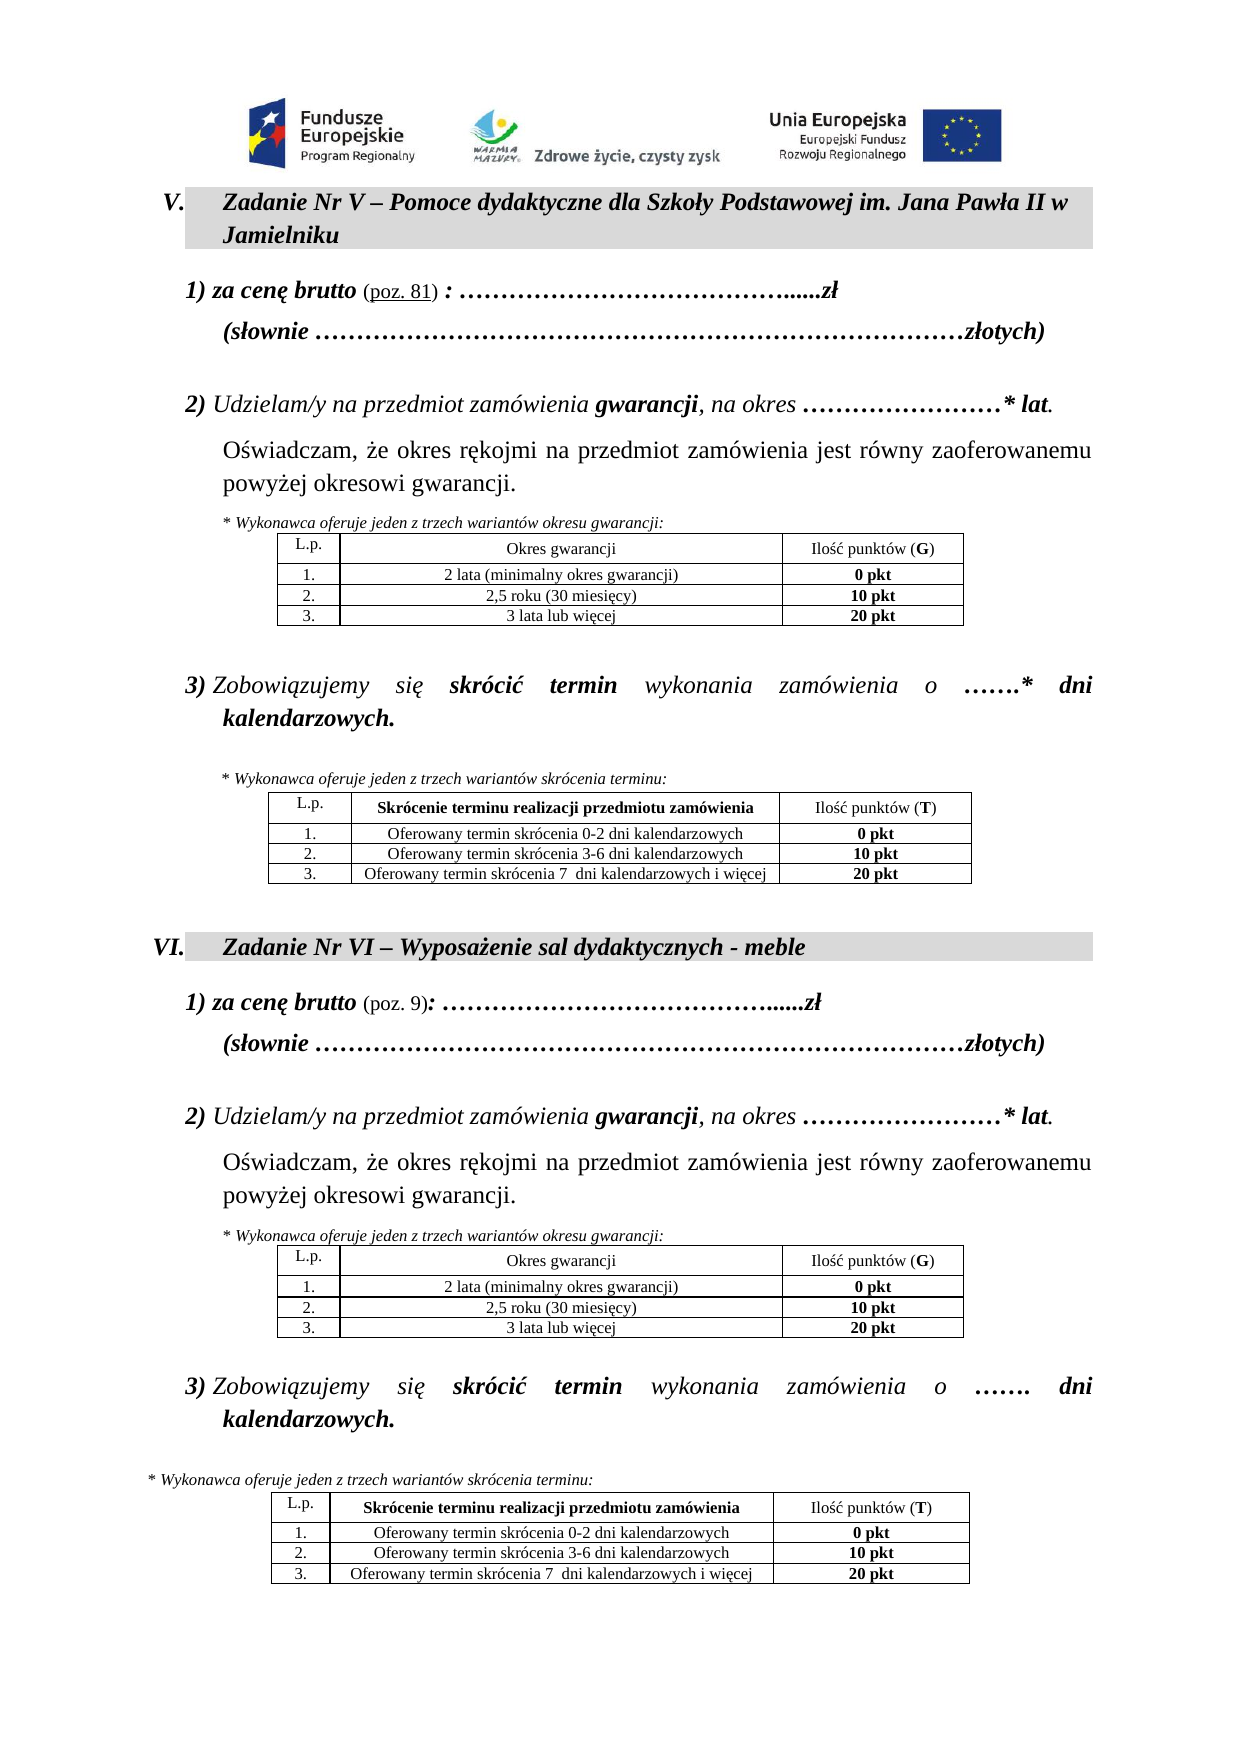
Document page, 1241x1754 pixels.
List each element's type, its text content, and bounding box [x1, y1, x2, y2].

table_cell Oferowany termin skrócenia 7 dni kalendarzowych i więcej [331, 1564, 773, 1583]
table_cell 3. [269, 864, 351, 883]
text (słownie ……………………………………………………………………złotych) [223, 316, 1093, 345]
table_cell Oferowany termin skrócenia 3-6 dni kalendarzowych [352, 844, 779, 863]
table_cell Oferowany termin skrócenia 3-6 dni kalendarzowych [331, 1543, 773, 1562]
table_header L.p. [272, 1493, 329, 1522]
table_header Skrócenie terminu realizacji przedmiotu zamówienia [352, 793, 779, 822]
table_cell 1. [278, 564, 339, 584]
table_header L.p. [278, 1246, 339, 1275]
table_cell 2. [278, 585, 339, 604]
list Udzielam/y na przedmiot zamówienia gwarancji, na okres ……………………* lat. [185, 389, 1093, 418]
table_cell 3 lata lub więcej [341, 1318, 782, 1337]
list za cenę brutto (poz. 81) : …………………………………......zł [185, 275, 1093, 304]
table_cell 0 pkt [783, 564, 963, 584]
table_cell Oferowany termin skrócenia 0-2 dni kalendarzowych [352, 824, 779, 843]
list Zadanie Nr VI – Wyposażenie sal dydaktycznych - meble [185, 932, 1093, 961]
table_cell 0 pkt [783, 1276, 963, 1296]
table_cell 20 pkt [780, 864, 971, 883]
table_header Ilość punktów (T) [780, 793, 971, 822]
table_cell 1. [269, 824, 351, 843]
table_header Okres gwarancji [341, 534, 782, 563]
table_cell 0 pkt [774, 1523, 969, 1542]
table_cell 2,5 roku (30 miesięcy) [341, 585, 782, 604]
table_cell Oferowany termin skrócenia 7 dni kalendarzowych i więcej [352, 864, 779, 883]
list * Wykonawca oferuje jeden z trzech wariantów skrócenia terminu: [148, 769, 1093, 788]
list Zobowiązujemy się skrócić termin wykonania zamówienia o …….* dni kalendarzowych. [185, 670, 1093, 732]
text * Wykonawca oferuje jeden z trzech wariantów okresu gwarancji: [223, 513, 1093, 532]
text * Wykonawca oferuje jeden z trzech wariantów okresu gwarancji: [223, 1225, 1093, 1244]
table_cell 10 pkt [774, 1543, 969, 1562]
table_cell 0 pkt [780, 824, 971, 843]
table_cell 3. [278, 606, 339, 625]
table_header L.p. [278, 534, 339, 563]
table_cell 1. [272, 1523, 329, 1542]
list Udzielam/y na przedmiot zamówienia gwarancji, na okres ……………………* lat. [185, 1101, 1093, 1130]
table_cell Oferowany termin skrócenia 0-2 dni kalendarzowych [331, 1523, 773, 1542]
table_cell 3. [278, 1318, 339, 1337]
table_cell 2,5 roku (30 miesięcy) [341, 1298, 782, 1317]
table_header Okres gwarancji [341, 1246, 782, 1275]
list Zadanie Nr V – Pomoce dydaktyczne dla Szkoły Podstawowej im. Jana Pawła II w Jamielniku [185, 187, 1093, 249]
text Oświadczam, że okres rękojmi na przedmiot zamówienia jest równy zaoferowanemu powyżej okresowi gwarancji. [223, 435, 1093, 497]
table_header Skrócenie terminu realizacji przedmiotu zamówienia [331, 1493, 773, 1522]
list Zobowiązujemy się skrócić termin wykonania zamówienia o ……. dni kalendarzowych. [185, 1371, 1093, 1433]
table_cell 10 pkt [783, 1298, 963, 1317]
table_cell 2. [272, 1543, 329, 1562]
table_cell 20 pkt [783, 1318, 963, 1337]
table_cell 3. [272, 1564, 329, 1583]
table_header Ilość punktów (T) [774, 1493, 969, 1522]
table_cell 2. [278, 1298, 339, 1317]
table_cell 2 lata (minimalny okres gwarancji) [341, 1276, 782, 1296]
table_cell 20 pkt [774, 1564, 969, 1583]
table_cell 10 pkt [780, 844, 971, 863]
table_cell 10 pkt [783, 585, 963, 604]
table_cell 1. [278, 1276, 339, 1296]
table_header L.p. [269, 793, 351, 822]
table_cell 20 pkt [783, 606, 963, 625]
list za cenę brutto (poz. 9): …………………………………......zł [185, 987, 1093, 1016]
table_cell 3 lata lub więcej [341, 606, 782, 625]
table_cell 2 lata (minimalny okres gwarancji) [341, 564, 782, 584]
table_header Ilość punktów (G) [783, 1246, 963, 1275]
table_cell 2. [269, 844, 351, 863]
text Oświadczam, że okres rękojmi na przedmiot zamówienia jest równy zaoferowanemu powyżej okresowi gwarancji. [223, 1147, 1093, 1208]
text (słownie ……………………………………………………………………złotych) [223, 1028, 1093, 1057]
table_header Ilość punktów (G) [783, 534, 963, 563]
picture [175, 73, 1066, 187]
list * Wykonawca oferuje jeden z trzech wariantów skrócenia terminu: [148, 1470, 1093, 1489]
